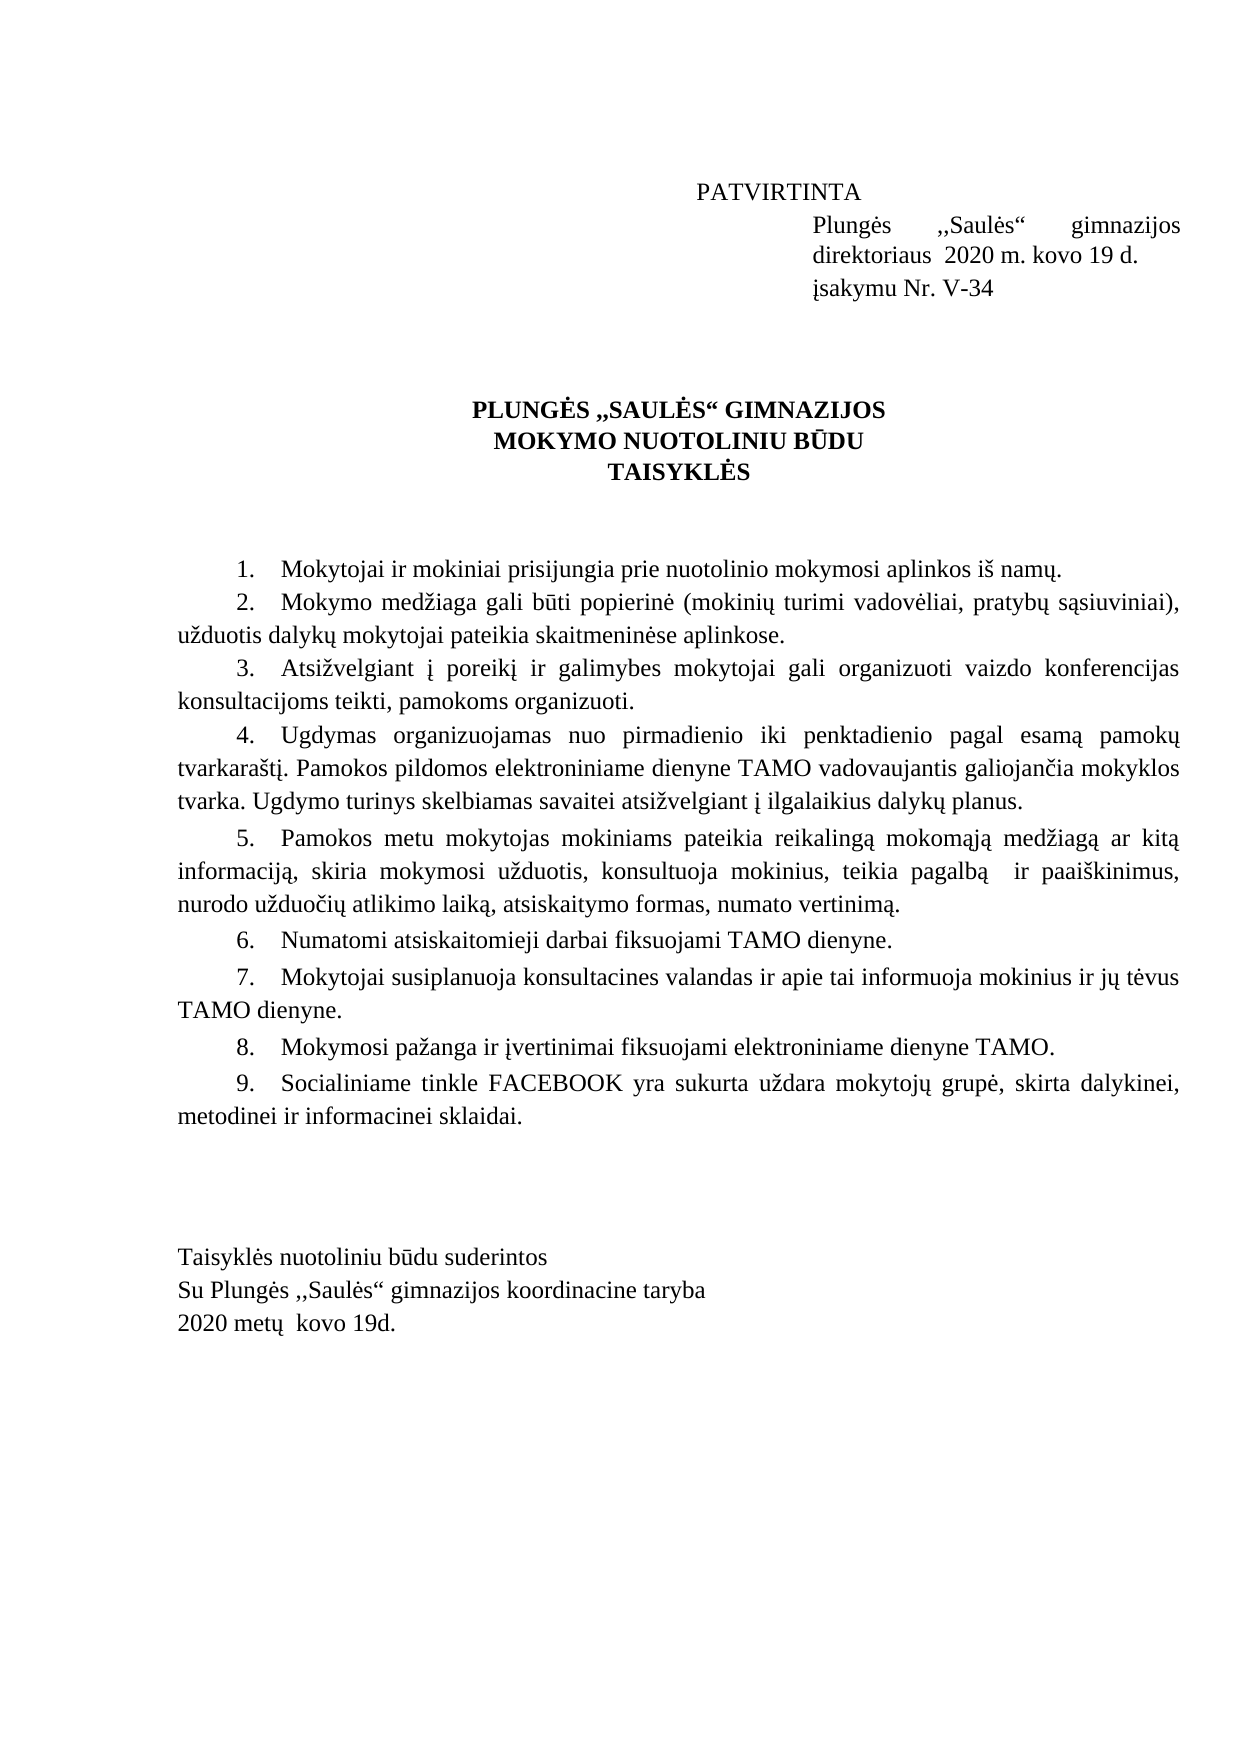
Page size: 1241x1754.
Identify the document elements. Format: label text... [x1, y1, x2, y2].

list Pamokos metu mokytojas mokiniams pateikia reikalingą mokomąją medžiagą ar kitą informaciją, skiria mokymosi užduotis, konsultuoja mokinius, teikia pagalbą ir paaiškinimus, nurodo užduočių atlikimo laiką, atsiskaitymo formas, numato vertinimą. [177, 823, 1181, 918]
text PATVIRTINTA [177, 177, 1181, 206]
list Mokymosi pažanga ir įvertinimai fiksuojami elektroniniame dienyne TAMO. [177, 1032, 1181, 1061]
text Taisyklės nuotoliniu būdu suderintos [177, 1242, 1181, 1271]
text Plungės ,,Saulės“ gimnazijos direktoriaus 2020 m. kovo 19 d. [812, 210, 1181, 269]
text įsakymu Nr. V-34 [812, 273, 1181, 302]
text 2020 metų kovo 19d. [177, 1308, 1181, 1337]
list Numatomi atsiskaitomieji darbai fiksuojami TAMO dienyne. [177, 926, 1181, 954]
list Atsižvelgiant į poreikį ir galimybes mokytojai gali organizuoti vaizdo konferencijas konsultacijoms teikti, pamokoms organizuoti. [177, 653, 1181, 715]
text MOKYMO NUOTOLINIU BŪDU [182, 426, 1175, 455]
list Ugdymas organizuojamas nuo pirmadienio iki penktadienio pagal esamą pamokų tvarkaraštį. Pamokos pildomos elektroniniame dienyne TAMO vadovaujantis galiojančia mokyklos tvarka. Ugdymo turinys skelbiamas savaitei atsižvelgiant į ilgalaikius dalykų planus. [177, 720, 1181, 815]
list Socialiniame tinkle FACEBOOK yra sukurta uždara mokytojų grupė, skirta dalykinei, metodinei ir informacinei sklaidai. [177, 1068, 1181, 1130]
text TAISYKLĖS [182, 457, 1175, 486]
list Mokytojai ir mokiniai prisijungia prie nuotolinio mokymosi aplinkos iš namų. [177, 554, 1181, 583]
text Su Plungės ,,Saulės“ gimnazijos koordinacine taryba [177, 1275, 1181, 1304]
list Mokytojai susiplanuoja konsultacines valandas ir apie tai informuoja mokinius ir jų tėvus TAMO dienyne. [177, 962, 1181, 1024]
text PLUNGĖS ,,SAULĖS“ GIMNAZIJOS [182, 396, 1175, 424]
list Mokymo medžiaga gali būti popierinė (mokinių turimi vadovėliai, pratybų sąsiuviniai), užduotis dalykų mokytojai pateikia skaitmeninėse aplinkose. [177, 587, 1181, 649]
